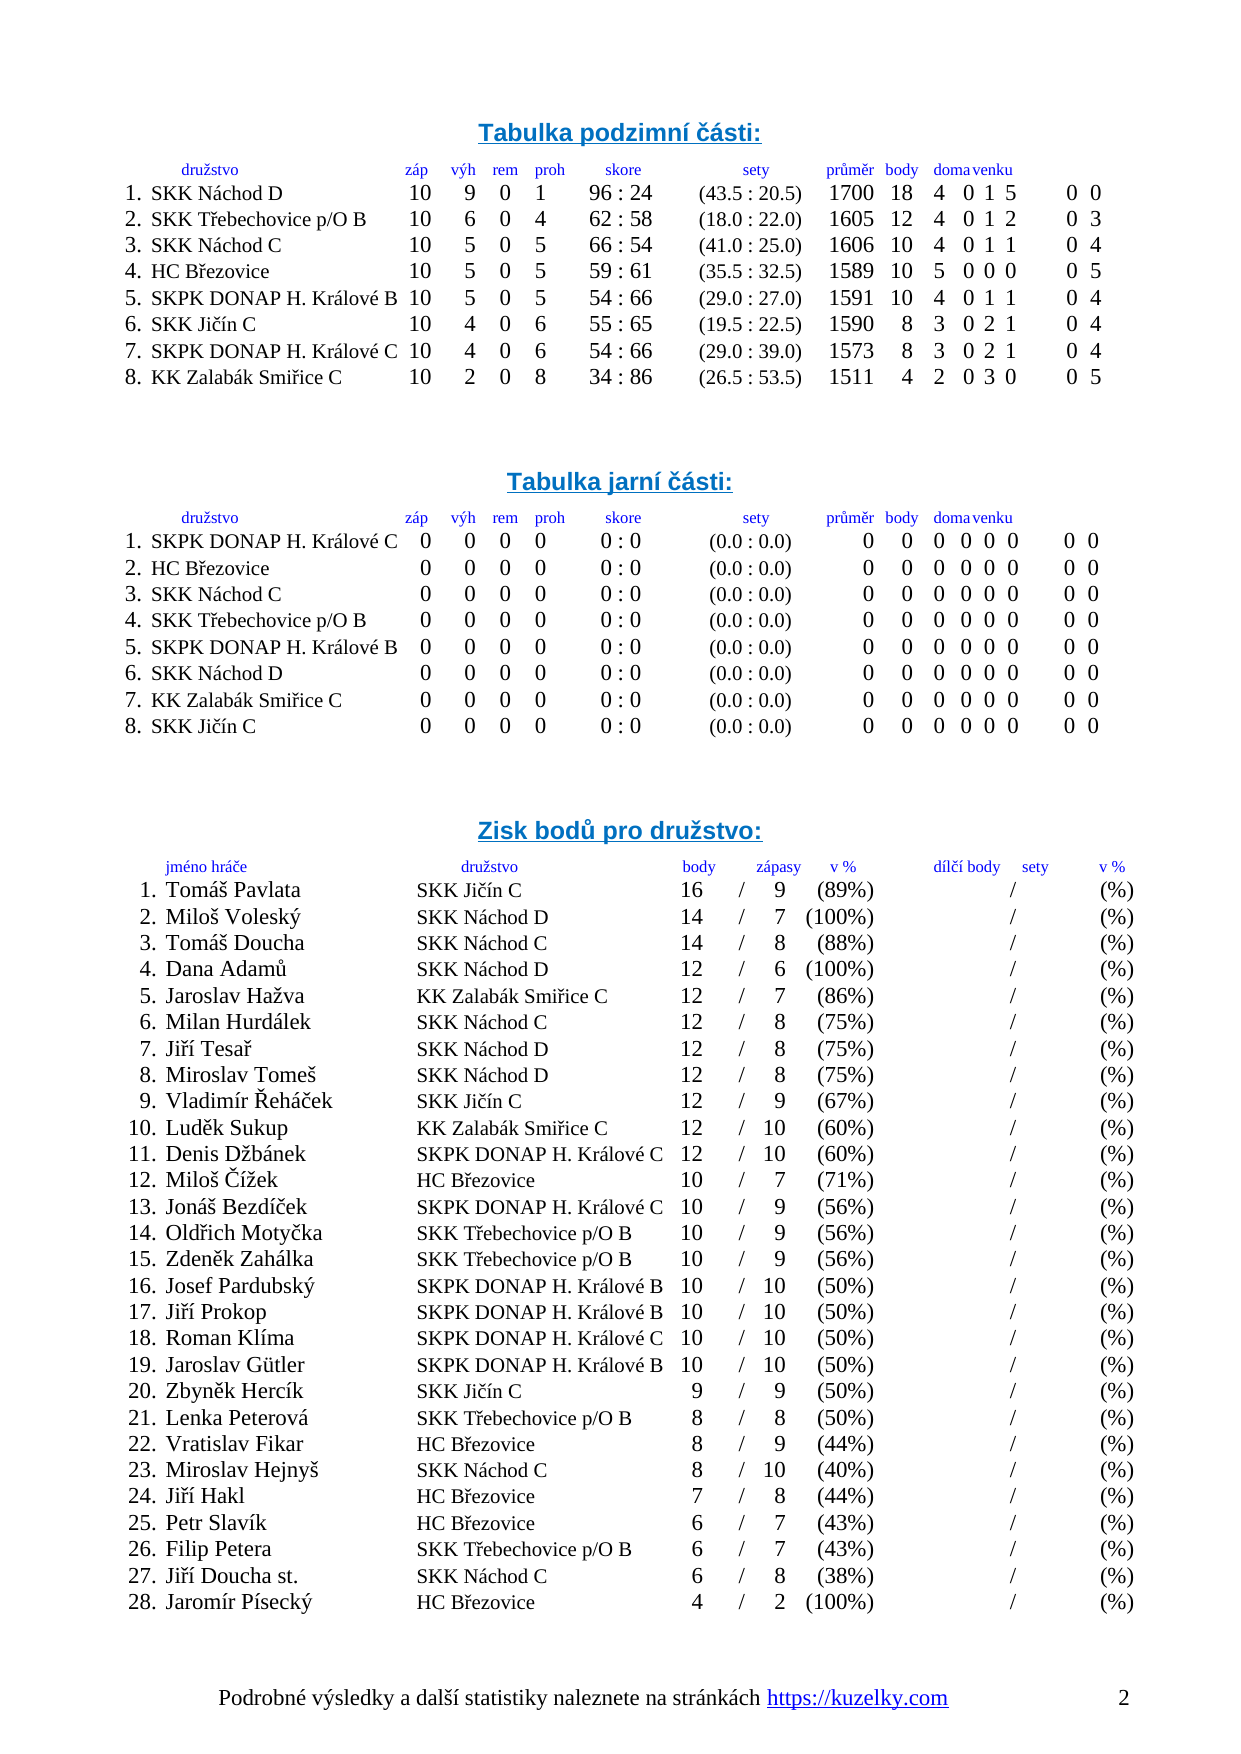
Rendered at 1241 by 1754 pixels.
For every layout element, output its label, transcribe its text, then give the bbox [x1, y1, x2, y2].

text 3. SKK Náchod C 0 0 0 0 0 : 0 (0.0 : 0.0) 0 0 0 0 0 0 0 0 [106, 580, 1134, 607]
text 25. Petr Slavík HC Březovice 6 / 7 (43%) / (%) [106, 1509, 1134, 1535]
text 1. Tomáš Pavlata SKK Jičín C 16 / 9 (89%) / (%) [106, 876, 1134, 903]
text 11. Denis Džbánek SKPK DONAP H. Králové C 12 / 10 (60%) / (%) [106, 1140, 1134, 1166]
text 16. Josef Pardubský SKPK DONAP H. Králové B 10 / 10 (50%) / (%) [106, 1272, 1134, 1298]
text 9. Vladimír Řeháček SKK Jičín C 12 / 9 (67%) / (%) [106, 1087, 1134, 1114]
text družstvo záp výh rem proh skore sety průměr body doma venku [106, 159, 1134, 178]
text 21. Lenka Peterová SKK Třebechovice p/O B 8 / 8 (50%) / (%) [106, 1403, 1134, 1430]
text 15. Zdeněk Zahálka SKK Třebechovice p/O B 10 / 9 (56%) / (%) [106, 1245, 1134, 1272]
text 5. Jaroslav Hažva KK Zalabák Smiřice C 12 / 7 (86%) / (%) [106, 982, 1134, 1008]
text 10. Luděk Sukup KK Zalabák Smiřice C 12 / 10 (60%) / (%) [106, 1114, 1134, 1140]
text 20. Zbyněk Hercík SKK Jičín C 9 / 9 (50%) / (%) [106, 1377, 1134, 1403]
text 8. KK Zalabák Smiřice C 10 2 0 8 34 : 86 (26.5 : 53.5) 1511 4 2 0 3 0 0 5 [106, 363, 1134, 389]
text 8. Miroslav Tomeš SKK Náchod D 12 / 8 (75%) / (%) [106, 1061, 1134, 1087]
text 2. Miloš Voleský SKK Náchod D 14 / 7 (100%) / (%) [106, 903, 1134, 929]
text 2. HC Březovice 0 0 0 0 0 : 0 (0.0 : 0.0) 0 0 0 0 0 0 0 0 [106, 554, 1134, 580]
text jméno hráče družstvo body zápasy v % dílčí body sety v % [106, 857, 1134, 876]
text družstvo záp výh rem proh skore sety průměr body doma venku [106, 508, 1134, 527]
text Tabulka jarní části: [94, 467, 1145, 496]
text 4. SKK Třebechovice p/O B 0 0 0 0 0 : 0 (0.0 : 0.0) 0 0 0 0 0 0 0 0 [106, 607, 1134, 633]
text 13. Jonáš Bezdíček SKPK DONAP H. Králové C 10 / 9 (56%) / (%) [106, 1193, 1134, 1219]
text 5. SKPK DONAP H. Králové B 0 0 0 0 0 : 0 (0.0 : 0.0) 0 0 0 0 0 0 0 0 [106, 633, 1134, 659]
text 3. Tomáš Doucha SKK Náchod C 14 / 8 (88%) / (%) [106, 929, 1134, 956]
text 1. SKPK DONAP H. Králové C 0 0 0 0 0 : 0 (0.0 : 0.0) 0 0 0 0 0 0 0 0 [106, 527, 1134, 554]
text 7. Jiří Tesař SKK Náchod D 12 / 8 (75%) / (%) [106, 1034, 1134, 1061]
text 17. Jiří Prokop SKPK DONAP H. Králové B 10 / 10 (50%) / (%) [106, 1298, 1134, 1324]
text 27. Jiří Doucha st. SKK Náchod C 6 / 8 (38%) / (%) [106, 1562, 1134, 1588]
text 28. Jaromír Písecký HC Březovice 4 / 2 (100%) / (%) [106, 1588, 1134, 1614]
text 6. Milan Hurdálek SKK Náchod C 12 / 8 (75%) / (%) [106, 1008, 1134, 1034]
text 19. Jaroslav Gütler SKPK DONAP H. Králové B 10 / 10 (50%) / (%) [106, 1351, 1134, 1377]
text 12. Miloš Čížek HC Březovice 10 / 7 (71%) / (%) [106, 1166, 1134, 1193]
text 24. Jiří Hakl HC Březovice 7 / 8 (44%) / (%) [106, 1483, 1134, 1509]
text 7. SKPK DONAP H. Králové C 10 4 0 6 54 : 66 (29.0 : 39.0) 1573 8 3 0 2 1 0 4 [106, 337, 1134, 363]
text 5. SKPK DONAP H. Králové B 10 5 0 5 54 : 66 (29.0 : 27.0) 1591 10 4 0 1 1 0 4 [106, 284, 1134, 310]
text 2. SKK Třebechovice p/O B 10 6 0 4 62 : 58 (18.0 : 22.0) 1605 12 4 0 1 2 0 3 [106, 205, 1134, 231]
text 3. SKK Náchod C 10 5 0 5 66 : 54 (41.0 : 25.0) 1606 10 4 0 1 1 0 4 [106, 231, 1134, 258]
text Zisk bodů pro družstvo: [94, 816, 1145, 845]
text 26. Filip Petera SKK Třebechovice p/O B 6 / 7 (43%) / (%) [106, 1535, 1134, 1562]
text 8. SKK Jičín C 0 0 0 0 0 : 0 (0.0 : 0.0) 0 0 0 0 0 0 0 0 [106, 712, 1134, 738]
text 7. KK Zalabák Smiřice C 0 0 0 0 0 : 0 (0.0 : 0.0) 0 0 0 0 0 0 0 0 [106, 686, 1134, 712]
text 6. SKK Jičín C 10 4 0 6 55 : 65 (19.5 : 22.5) 1590 8 3 0 2 1 0 4 [106, 310, 1134, 337]
text 22. Vratislav Fikar HC Březovice 8 / 9 (44%) / (%) [106, 1430, 1134, 1456]
text 4. Dana Adamů SKK Náchod D 12 / 6 (100%) / (%) [106, 956, 1134, 982]
text 23. Miroslav Hejnyš SKK Náchod C 8 / 10 (40%) / (%) [106, 1456, 1134, 1483]
text 14. Oldřich Motyčka SKK Třebechovice p/O B 10 / 9 (56%) / (%) [106, 1219, 1134, 1245]
text Tabulka podzimní části: [94, 118, 1145, 147]
text 4. HC Březovice 10 5 0 5 59 : 61 (35.5 : 32.5) 1589 10 5 0 0 0 0 5 [106, 258, 1134, 284]
text 6. SKK Náchod D 0 0 0 0 0 : 0 (0.0 : 0.0) 0 0 0 0 0 0 0 0 [106, 659, 1134, 686]
text 18. Roman Klíma SKPK DONAP H. Králové C 10 / 10 (50%) / (%) [106, 1324, 1134, 1351]
text 1. SKK Náchod D 10 9 0 1 96 : 24 (43.5 : 20.5) 1700 18 4 0 1 5 0 0 [106, 178, 1134, 205]
